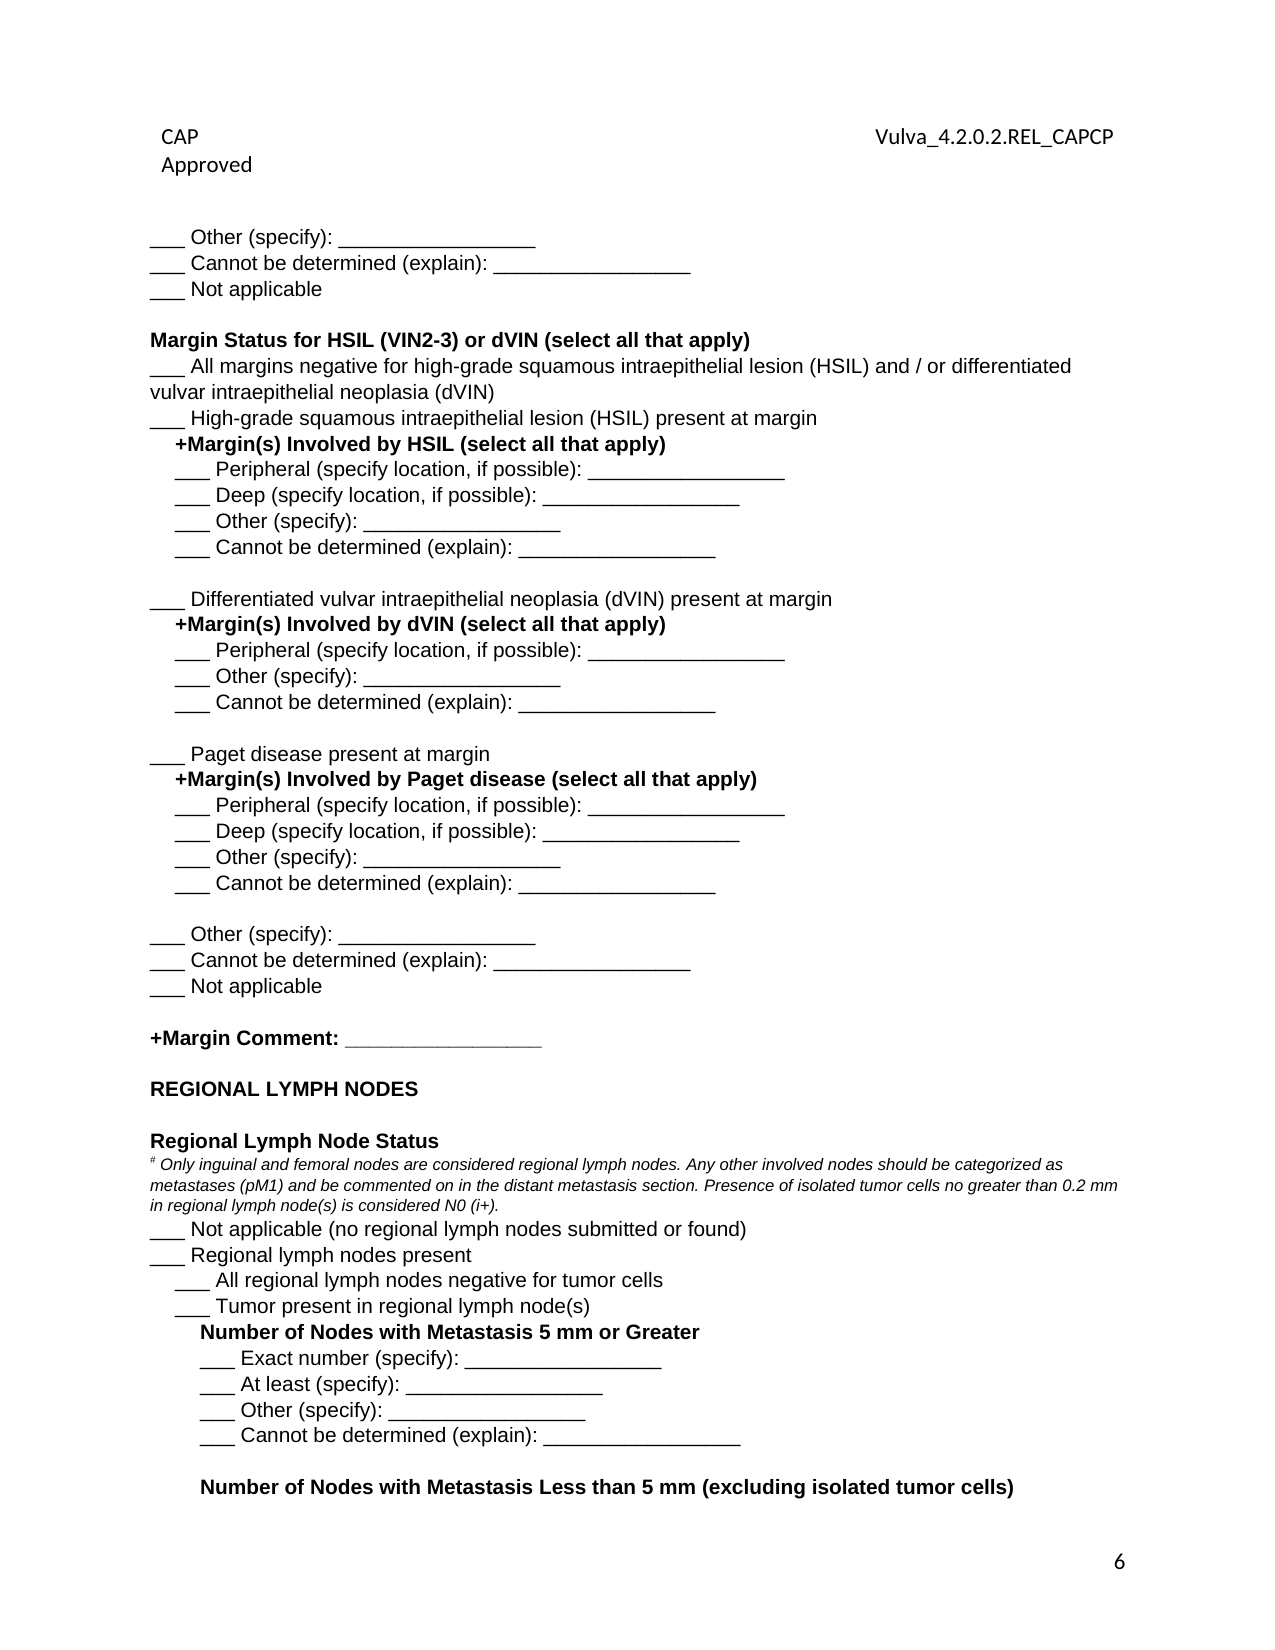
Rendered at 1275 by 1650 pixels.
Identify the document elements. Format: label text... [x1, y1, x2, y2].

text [150, 1423, 1125, 1447]
text ___ Peripheral (specify location, if possible): _________________ [150, 793, 1125, 817]
text ___ Exact number (specify): _________________ [150, 1346, 1125, 1370]
text ___ Other (specify): _________________ [150, 845, 1125, 869]
text ___ Peripheral (specify location, if possible): _________________ [150, 638, 1125, 662]
text Margin Status for HSIL (VIN2-3) or dVIN (select all that apply) [150, 328, 1125, 352]
text Number of Nodes with Metastasis 5 mm or Greater [150, 1320, 1125, 1344]
text ___ Cannot be determined (explain): _________________ [150, 948, 1125, 972]
text ___ Not applicable (no regional lymph nodes submitted or found) [150, 1217, 1125, 1241]
text ___ Regional lymph nodes present [150, 1242, 1125, 1266]
text ___ Other (specify): _________________ [150, 664, 1125, 688]
text # Only inguinal and femoral nodes are considered regional lymph nodes. Any other involved nodes should be categorized as metastases (pM1) and be commented on in the distant metastasis section. Presence of isolated tumor cells no greater than 0.2 mm in regional lymph node(s) is considered N0 (i+). [150, 1155, 1125, 1215]
text ___ Cannot be determined (explain): _________________ [150, 690, 1125, 714]
text ___ All margins negative for high-grade squamous intraepithelial lesion (HSIL) and / or differentiated vulvar intraepithelial neoplasia (dVIN) [150, 354, 1125, 404]
text ___ Other (specify): _________________ [150, 509, 1125, 533]
text +Margin(s) Involved by Paget disease (select all that apply) [150, 767, 1125, 791]
text ___ Paget disease present at margin [150, 741, 1125, 765]
text ___ High-grade squamous intraepithelial lesion (HSIL) present at margin [150, 406, 1125, 429]
text ___ Not applicable [150, 974, 1125, 998]
text ___ At least (specify): _________________ [150, 1372, 1125, 1396]
text ___ Peripheral (specify location, if possible): _________________ [150, 457, 1125, 481]
text Regional Lymph Node Status [150, 1129, 1125, 1153]
text Number of Nodes with Metastasis Less than 5 mm (excluding isolated tumor cells) [150, 1475, 1125, 1499]
text ___ Other (specify): _________________ [150, 1397, 1125, 1421]
text ___ Tumor present in regional lymph node(s) [150, 1294, 1125, 1318]
text +Margin(s) Involved by HSIL (select all that apply) [150, 431, 1125, 455]
text ___ Not applicable [150, 276, 1125, 300]
text ___ Cannot be determined (explain): _________________ [150, 871, 1125, 894]
text ___ Other (specify): _________________ [150, 922, 1125, 946]
text +Margin Comment: _________________ [150, 1026, 1125, 1049]
text +Margin(s) Involved by dVIN (select all that apply) [150, 612, 1125, 636]
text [150, 251, 1125, 274]
text ___ Differentiated vulvar intraepithelial neoplasia (dVIN) present at margin [150, 586, 1125, 610]
text ___ Other (specify): _________________ [150, 225, 1125, 249]
text ___ Cannot be determined (explain): _________________ [150, 535, 1125, 559]
text REGIONAL LYMPH NODES [150, 1077, 1125, 1101]
text ___ Deep (specify location, if possible): _________________ [150, 483, 1125, 507]
text ___ Deep (specify location, if possible): _________________ [150, 819, 1125, 843]
text ___ All regional lymph nodes negative for tumor cells [150, 1268, 1125, 1292]
